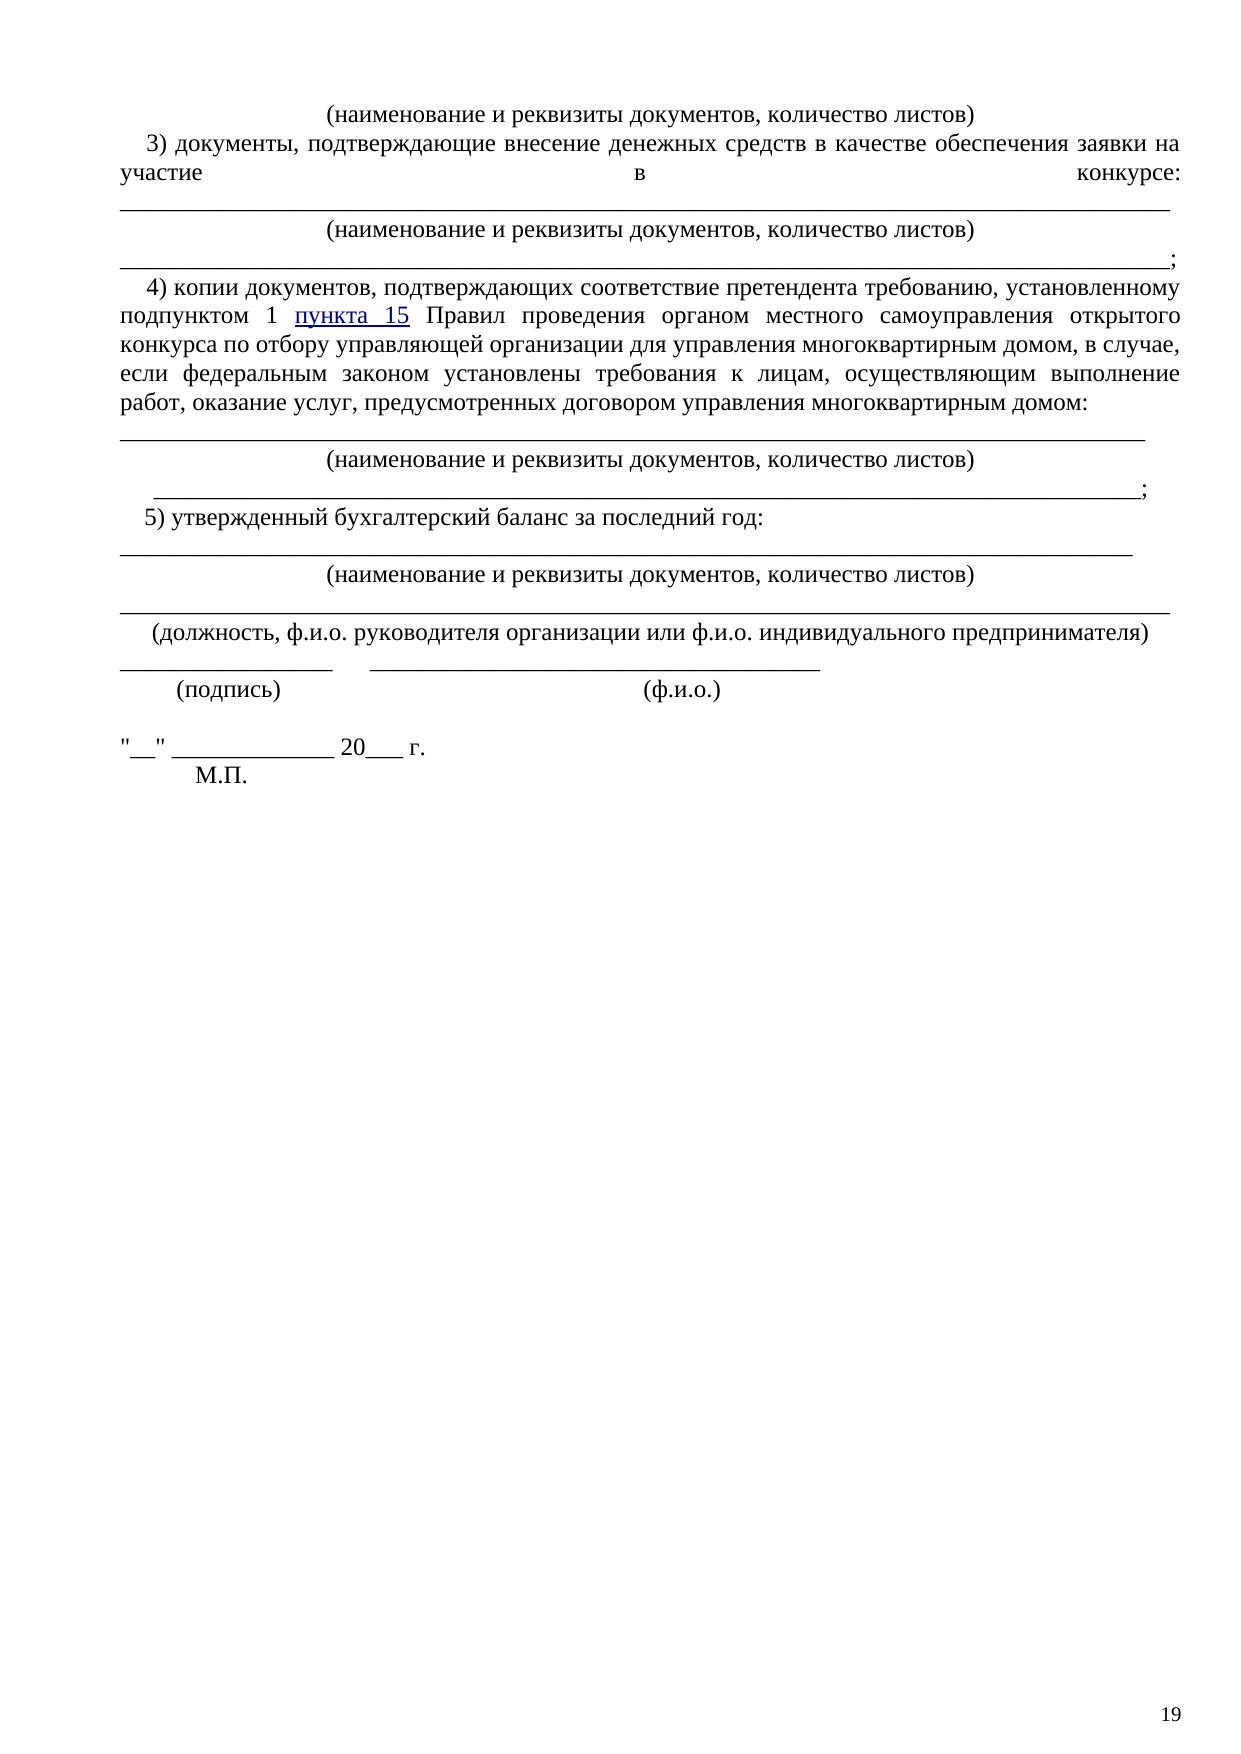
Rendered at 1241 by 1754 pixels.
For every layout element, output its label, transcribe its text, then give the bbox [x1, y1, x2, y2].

text ____________________________________________________________________________________; [120, 243, 1181, 272]
text _______________________________________________________________________________; [120, 473, 1181, 502]
text (наименование и реквизиты документов, количество листов) [120, 214, 1181, 243]
text _________________ ____________________________________ [120, 645, 1181, 674]
text (наименование и реквизиты документов, количество листов) [120, 444, 1181, 473]
text М.П. [120, 760, 1181, 789]
text (наименование и реквизиты документов, количество листов) [120, 559, 1181, 588]
text __________________________________________________________________________________ [120, 415, 1181, 444]
text _________________________________________________________________________________ [120, 530, 1181, 559]
text (подпись) (ф.и.о.) [120, 674, 1181, 703]
text ____________________________________________________________________________________ [120, 588, 1181, 617]
text (наименование и реквизиты документов, количество листов) [120, 99, 1181, 128]
text "__" _____________ 20___ г. [120, 732, 1181, 760]
text 3) документы, подтверждающие внесение денежных средств в качестве обеспечения заявки на участие в конкурсе: ____________________________________________________________________________________ [120, 128, 1181, 214]
text 4) копии документов, подтверждающих соответствие претендента требованию, установленному подпунктом 1 пункта 15 Правил проведения органом местного самоуправления открытого конкурса по отбору управляющей организации для управления многоквартирным домом, в случае, если федеральным законом установлены требования к лицам, осуществляющим выполнение работ, оказание услуг, предусмотренных договором управления многоквартирным домом: [120, 272, 1181, 415]
text 5) утвержденный бухгалтерский баланс за последний год: [120, 502, 1181, 530]
text (должность, ф.и.о. руководителя организации или ф.и.о. индивидуального предпринимателя) [120, 617, 1181, 645]
